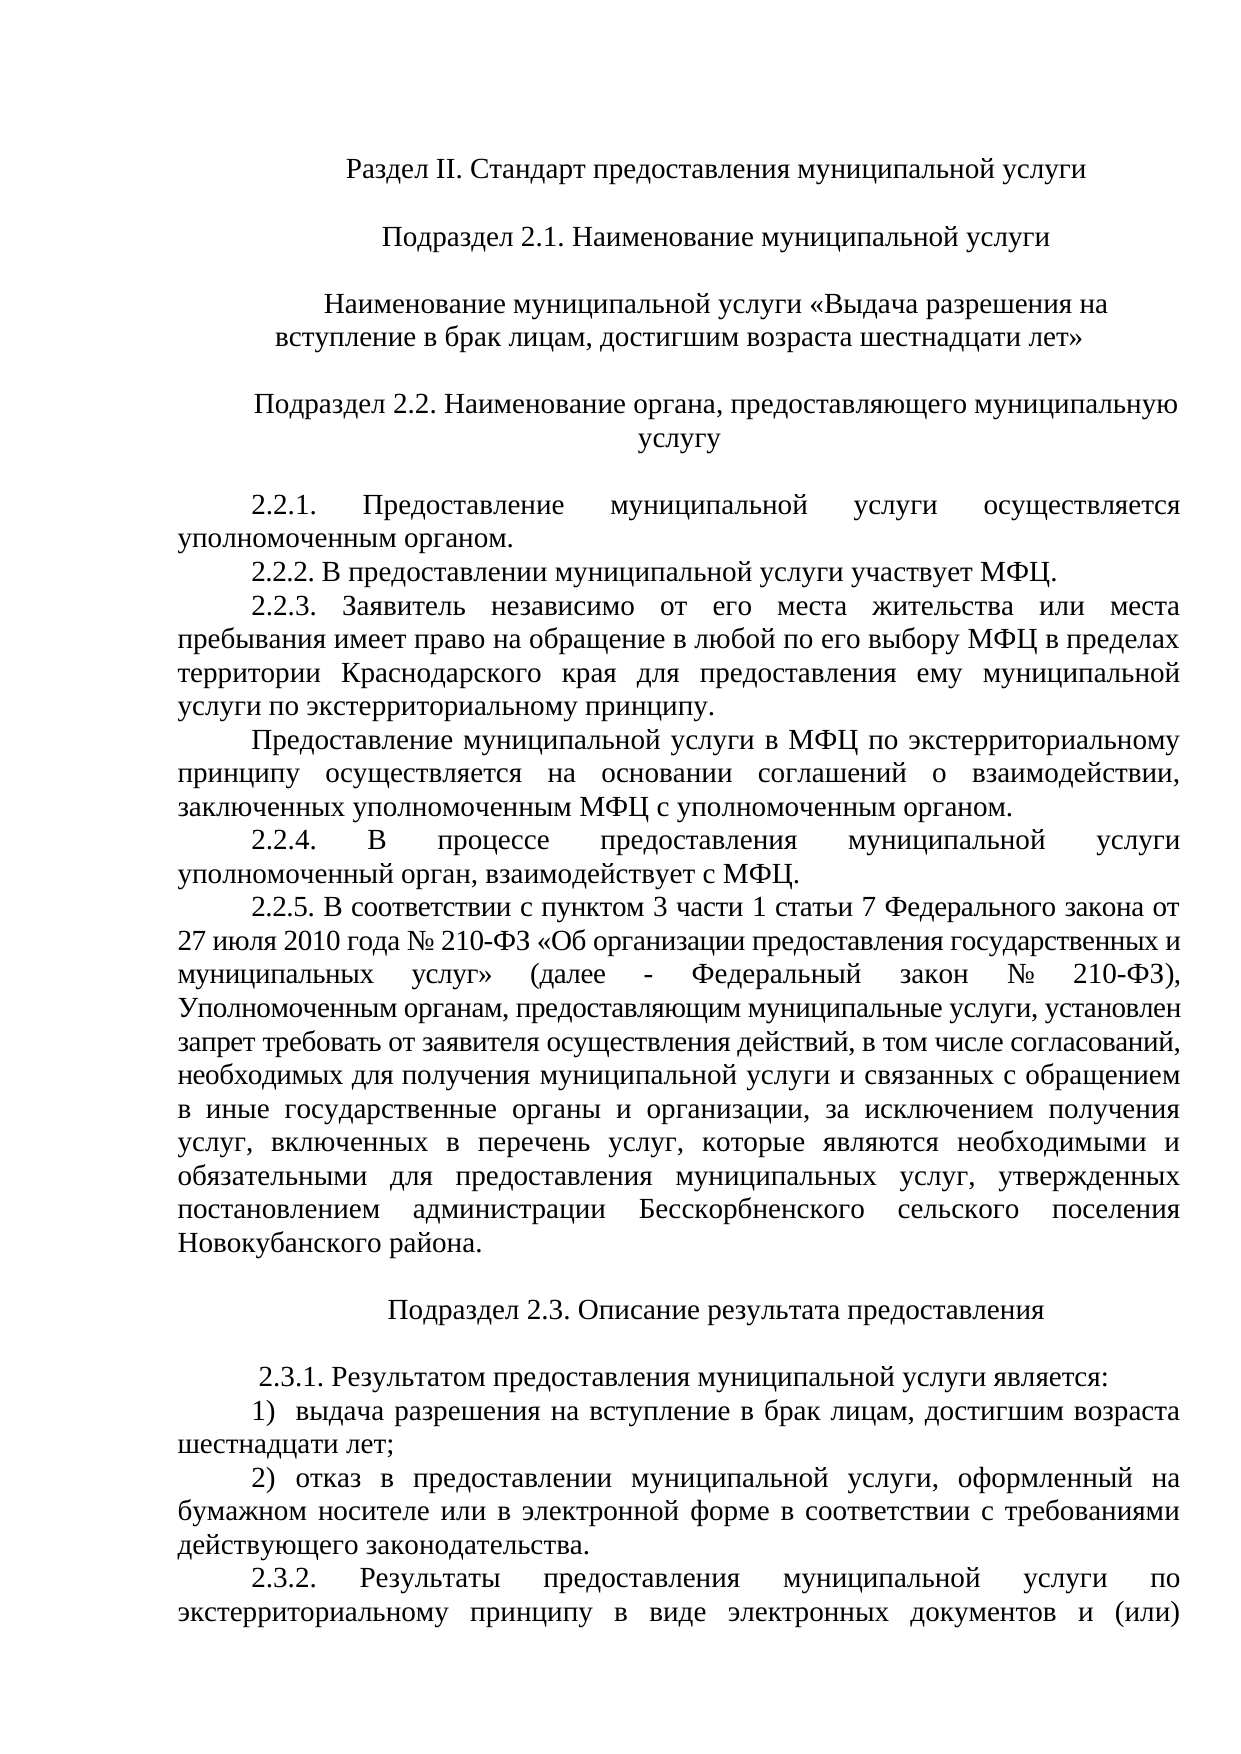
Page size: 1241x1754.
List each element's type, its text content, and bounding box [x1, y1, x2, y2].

text Подраздел 2.2. Наименование органа, предоставляющего муниципальную услугу [177, 386, 1181, 453]
text 2.2.3. Заявитель независимо от его места жительства или места пребывания имеет право на обращение в любой по его выбору МФЦ в пределах территории Краснодарского края для предоставления ему муниципальной услуги по экстерриториальному принципу. [177, 588, 1181, 722]
text 2) отказ в предоставлении муниципальной услуги, оформленный на бумажном носителе или в электронной форме в соответствии с требованиями действующего законодательства. [177, 1460, 1181, 1560]
text Наименование муниципальной услуги «Выдача разрешения на вступление в брак лицам, достигшим возраста шестнадцати лет» [177, 286, 1181, 353]
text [177, 1560, 1181, 1627]
text 2.3.1. Результатом предоставления муниципальной услуги является: [177, 1359, 1181, 1393]
text Предоставление муниципальной услуги в МФЦ по экстерриториальному принципу осуществляется на основании соглашений о взаимодействии, заключенных уполномоченным МФЦ с уполномоченным органом. [177, 722, 1181, 822]
text 2.2.1. Предоставление муниципальной услуги осуществляется уполномоченным органом. [177, 487, 1181, 554]
text 2.2.4. В процессе предоставления муниципальной услуги уполномоченный орган, взаимодействует с МФЦ. [177, 822, 1181, 889]
text Раздел II. Стандарт предоставления муниципальной услуги [177, 152, 1181, 185]
text 2.2.5. В соответствии с пунктом 3 части 1 статьи 7 Федерального закона от 27 июля 2010 года № 210-ФЗ «Об организации предоставления государственных и муниципальных услуг» (далее - Федеральный закон № 210-ФЗ), Уполномоченным органам, предоставляющим муниципальные услуги, установлен запрет требовать от заявителя осуществления действий, в том числе согласований, необходимых для получения муниципальной услуги и связанных с обращением в иные государственные органы и организации, за исключением получения услуг, включенных в перечень услуг, которые являются необходимыми и обязательными для предоставления муниципальных услуг, утвержденных постановлением администрации Бесскорбненского сельского поселения Новокубанского района. [177, 889, 1181, 1258]
text 1) выдача разрешения на вступление в брак лицам, достигшим возраста шестнадцати лет; [177, 1393, 1181, 1460]
text Подраздел 2.1. Наименование муниципальной услуги [177, 219, 1181, 252]
text 2.2.2. В предоставлении муниципальной услуги участвует МФЦ. [177, 554, 1181, 588]
text Подраздел 2.3. Описание результата предоставления [177, 1292, 1181, 1326]
